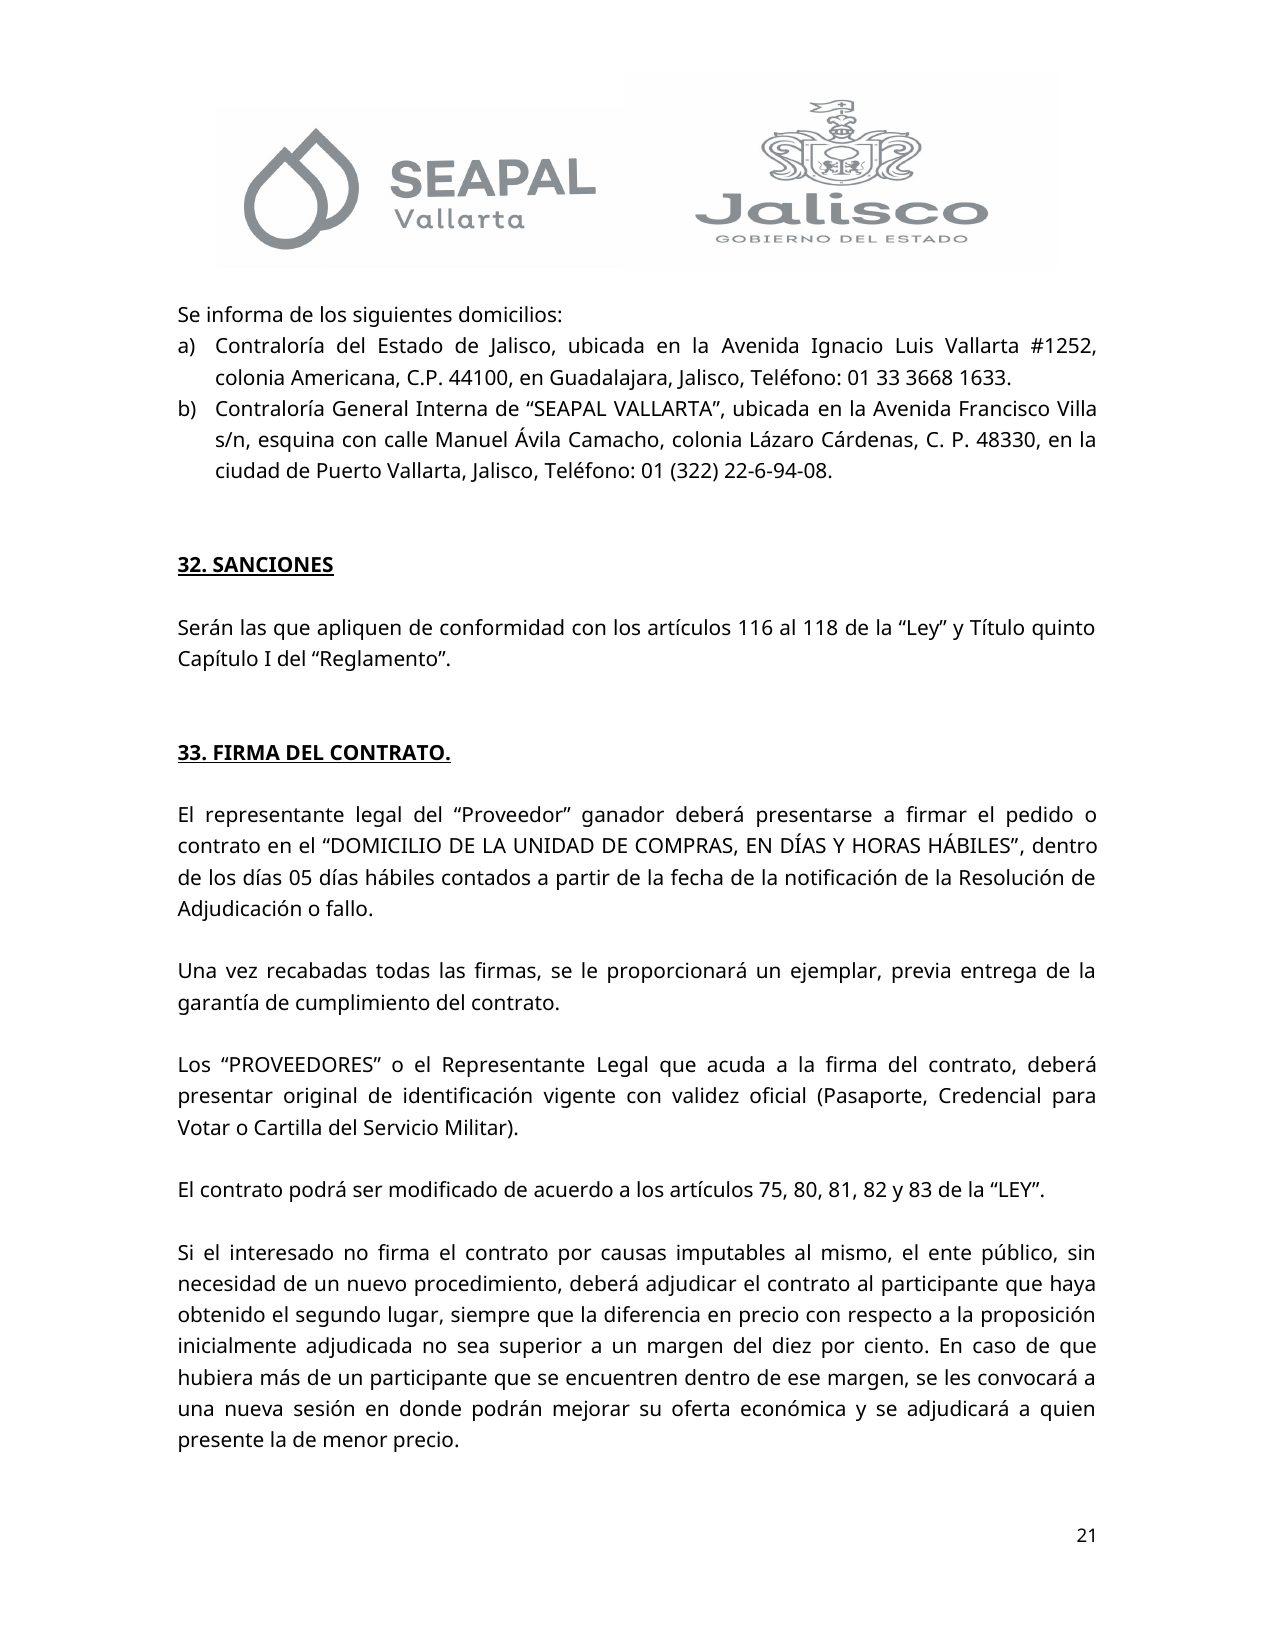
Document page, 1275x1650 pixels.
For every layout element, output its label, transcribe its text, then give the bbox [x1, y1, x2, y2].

text El representante legal del “Proveedor” ganador deberá presentarse a firmar el pedido o contrato en el “DOMICILIO DE LA UNIDAD DE COMPRAS, EN DÍAS Y HORAS HÁBILES”, dentro de los días 05 días hábiles contados a partir de la fecha de la notificación de la Resolución de Adjudicación o fallo. [177, 800, 1098, 922]
text Los “PROVEEDORES” o el Representante Legal que acuda a la firma del contrato, deberá presentar original de identificación vigente con validez oficial (Pasaporte, Credencial para Votar o Cartilla del Servicio Militar). [177, 1050, 1098, 1141]
text Si el interesado no firma el contrato por causas imputables al mismo, el ente público, sin necesidad de un nuevo procedimiento, deberá adjudicar el contrato al participante que haya obtenido el segundo lugar, siempre que la diferencia en precio con respecto a la proposición inicialmente adjudicada no sea superior a un margen del diez por ciento. En caso de que hubiera más de un participante que se encuentren dentro de ese margen, se les convocará a una nueva sesión en donde podrán mejorar su oferta económica y se adjudicará a quien presente la de menor precio. [177, 1238, 1098, 1454]
text El contrato podrá ser modificado de acuerdo a los artículos 75, 80, 81, 82 y 83 de la “LEY”. [177, 1175, 1098, 1204]
picture [215, 73, 1060, 269]
list Contraloría General Interna de “SEAPAL VALLARTA”, ubicada en la Avenida Francisco Villa s/n, esquina con calle Manuel Ávila Camacho, colonia Lázaro Cárdenas, C. P. 48330, en la ciudad de Puerto Vallarta, Jalisco, Teléfono: 01 (322) 22-6-94-08. [177, 394, 1098, 485]
list Contraloría del Estado de Jalisco, ubicada en la Avenida Ignacio Luis Vallarta #1252, colonia Americana, C.P. 44100, en Guadalajara, Jalisco, Teléfono: 01 33 3668 1633. [177, 332, 1098, 391]
text 33. FIRMA DEL CONTRATO. [177, 738, 1098, 766]
text Serán las que apliquen de conformidad con los artículos 116 al 118 de la “Ley” y Título quinto Capítulo I del “Reglamento”. [177, 613, 1098, 672]
text 32. SANCIONES [177, 550, 1098, 579]
text Se informa de los siguientes domicilios: [177, 300, 1098, 329]
text Una vez recabadas todas las firmas, se le proporcionará un ejemplar, previa entrega de la garantía de cumplimiento del contrato. [177, 957, 1098, 1016]
